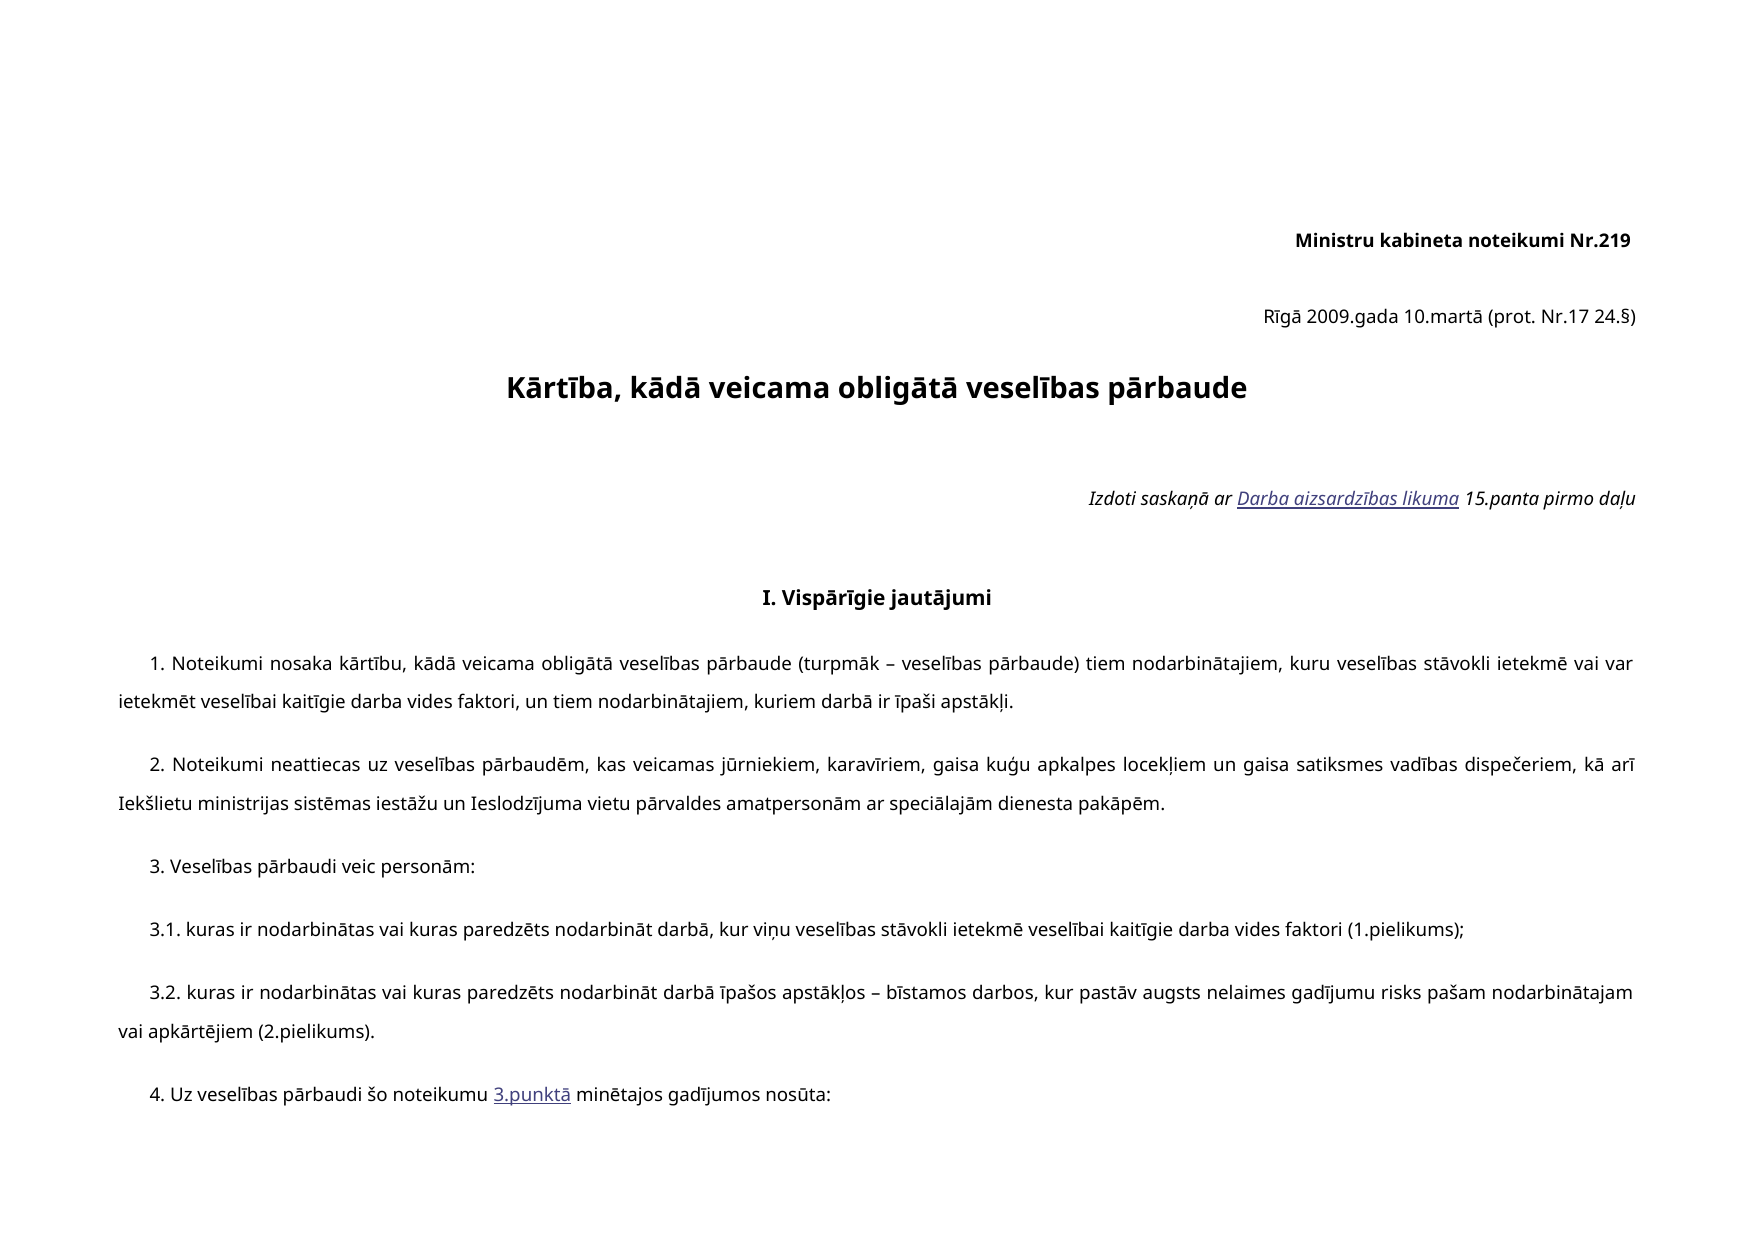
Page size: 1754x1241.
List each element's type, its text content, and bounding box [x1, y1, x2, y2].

text 3.2. kuras ir nodarbinātas vai kuras paredzēts nodarbināt darbā īpašos apstākļos – bīstamos darbos, kur pastāv augsts nelaimes gadījumu risks pašam nodarbinātajam vai apkārtējiem (2.pielikums). [118, 980, 1636, 1043]
text 3.1. kuras ir nodarbinātas vai kuras paredzēts nodarbināt darbā, kur viņu veselības stāvokli ietekmē veselībai kaitīgie darba vides faktori (1.pielikums); [118, 916, 1636, 942]
text 2. Noteikumi neattiecas uz veselības pārbaudēm, kas veicamas jūrniekiem, karavīriem, gaisa kuģu apkalpes locekļiem un gaisa satiksmes vadības dispečeriem, kā arī Iekšlietu ministrijas sistēmas iestāžu un Ieslodzījuma vietu pārvaldes amatpersonām ar speciālajām dienesta pakāpēm. [118, 752, 1636, 816]
text 3. Veselības pārbaudi veic personām: [118, 853, 1636, 879]
text Kārtība, kādā veicama obligātā veselības pārbaude [118, 367, 1636, 407]
text 4. Uz veselības pārbaudi šo noteikumu 3.punktā minētajos gadījumos nosūta: [118, 1081, 1636, 1107]
text I. Vispārīgie jautājumi [118, 583, 1636, 611]
text Izdoti saskaņā ar Darba aizsardzības likuma 15.panta pirmo daļu [118, 485, 1636, 511]
text Ministru kabineta noteikumi Nr.219 Rīgā 2009.gada 10.martā (prot. Nr.17 24.§) [118, 227, 1636, 329]
text 1. Noteikumi nosaka kārtību, kādā veicama obligātā veselības pārbaude (turpmāk – veselības pārbaude) tiem nodarbinātajiem, kuru veselības stāvokli ietekmē vai var ietekmēt veselībai kaitīgie darba vides faktori, un tiem nodarbinātajiem, kuriem darbā ir īpaši apstākļi. [118, 650, 1636, 714]
